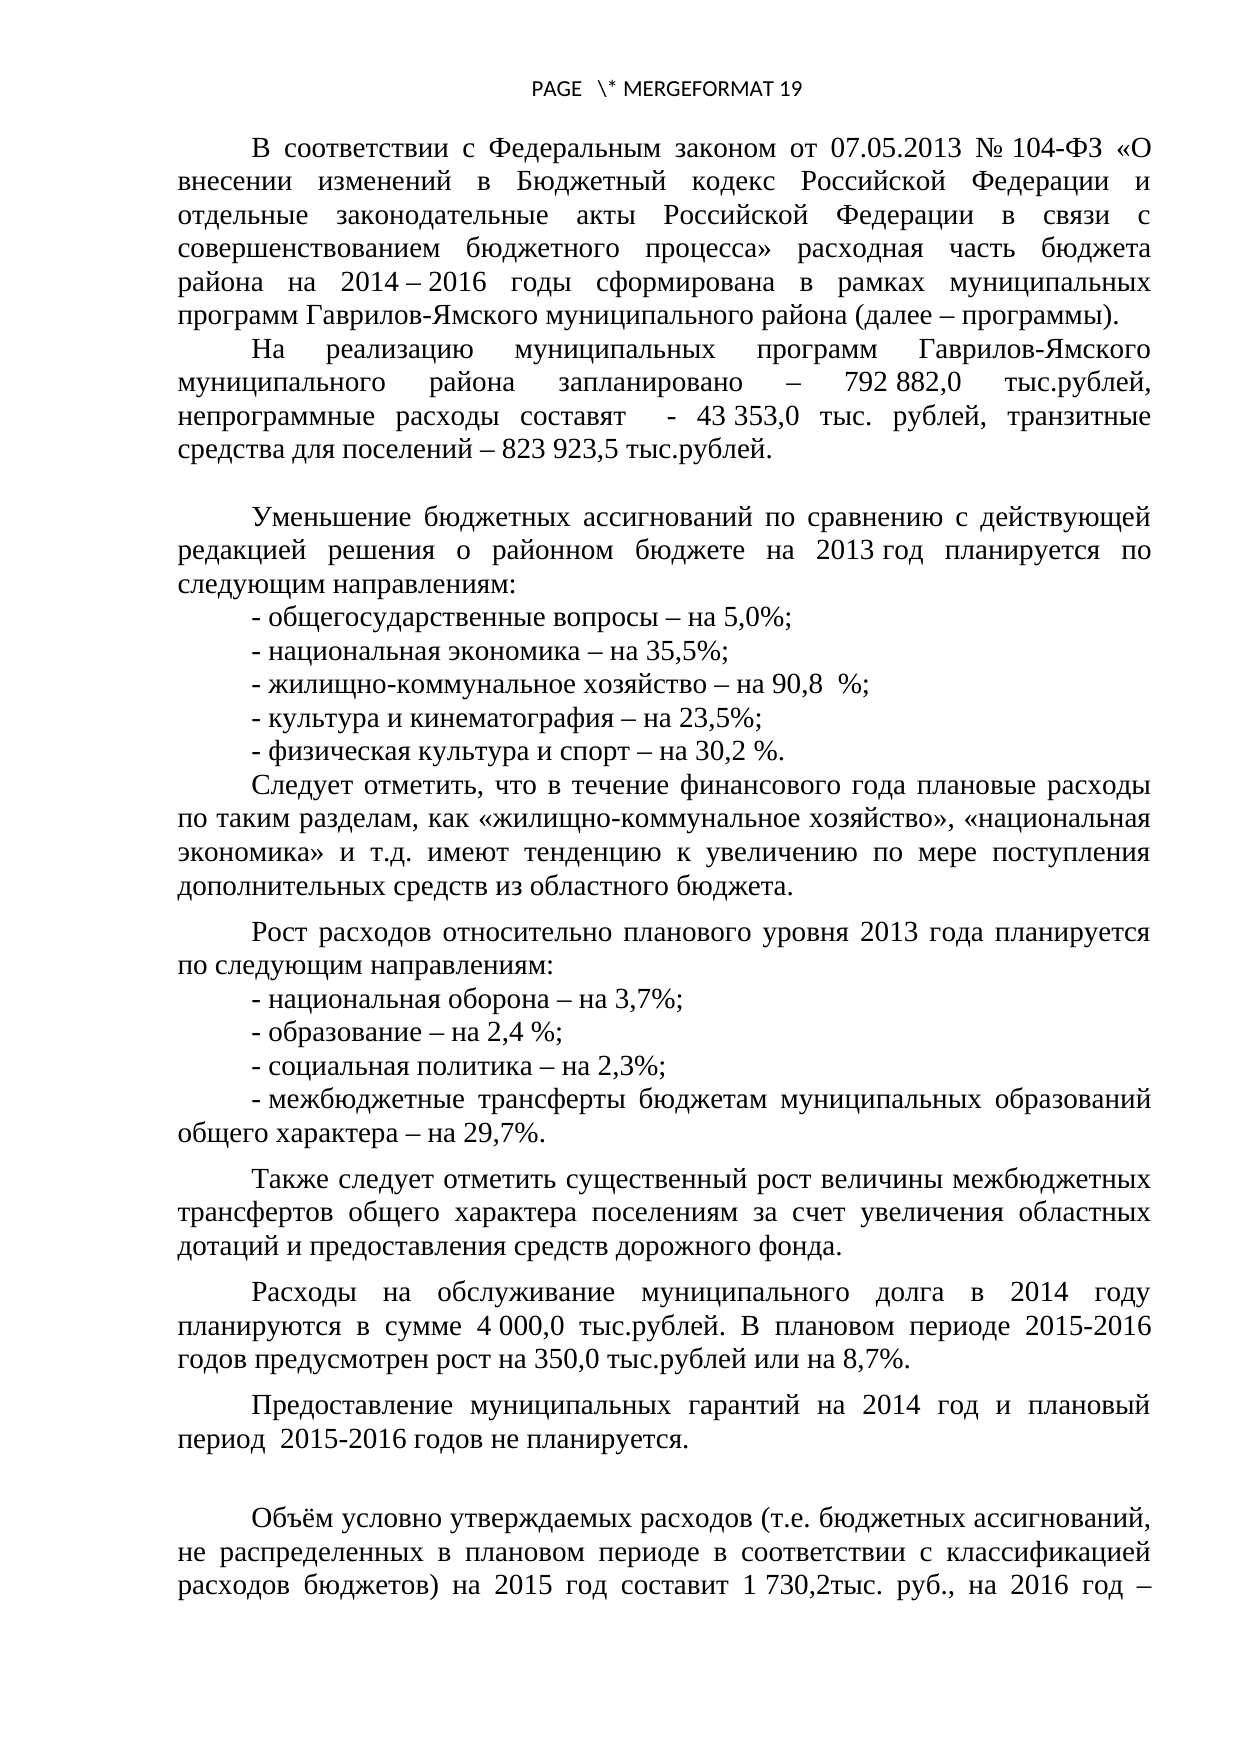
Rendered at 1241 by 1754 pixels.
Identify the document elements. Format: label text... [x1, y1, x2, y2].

text На реализацию муниципальных программ Гаврилов-Ямского муниципального района запланировано – 792 882,0 тыс.рублей, непрограммные расходы составят - 43 353,0 тыс. рублей, транзитные средства для поселений – 823 923,5 тыс.рублей. [177, 331, 1152, 465]
text Предоставление муниципальных гарантий на 2014 год и плановый период 2015-2016 годов не планируется. [177, 1387, 1152, 1454]
text Рост расходов относительно планового уровня 2013 года планируется по следующим направлениям: [177, 914, 1152, 981]
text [177, 1500, 1152, 1601]
text Расходы на обслуживание муниципального долга в 2014 году планируются в сумме 4 000,0 тыс.рублей. В плановом периоде 2015-2016 годов предусмотрен рост на 350,0 тыс.рублей или на 8,7%. [177, 1274, 1152, 1375]
text Следует отметить, что в течение финансового года плановые расходы по таким разделам, как «жилищно-коммунальное хозяйство», «национальная экономика» и т.д. имеют тенденцию к увеличению по мере поступления дополнительных средств из областного бюджета. [177, 767, 1152, 901]
text - социальная политика – на 2,3%; [177, 1048, 1152, 1081]
text - жилищно-коммунальное хозяйство – на 90,8 %; [177, 666, 1152, 700]
text - национальная экономика – на 35,5%; [177, 633, 1152, 666]
text - физическая культура и спорт – на 30,2 %. [177, 733, 1152, 767]
text Также следует отметить существенный рост величины межбюджетных трансфертов общего характера поселениям за счет увеличения областных дотаций и предоставления средств дорожного фонда. [177, 1161, 1152, 1262]
text - межбюджетные трансферты бюджетам муниципальных образований общего характера – на 29,7%. [177, 1081, 1152, 1148]
text - культура и кинематография – на 23,5%; [177, 700, 1152, 733]
text - общегосударственные вопросы – на 5,0%; [177, 599, 1152, 633]
text В соответствии с Федеральным законом от 07.05.2013 № 104-ФЗ «О внесении изменений в Бюджетный кодекс Российской Федерации и отдельные законодательные акты Российской Федерации в связи с совершенствованием бюджетного процесса» расходная часть бюджета района на 2014 – 2016 годы сформирована в рамках муниципальных программ Гаврилов-Ямского муниципального района (далее – программы). [177, 130, 1152, 331]
text Уменьшение бюджетных ассигнований по сравнению с действующей редакцией решения о районном бюджете на 2013 год планируется по следующим направлениям: [177, 499, 1152, 599]
text - национальная оборона – на 3,7%; [177, 981, 1152, 1014]
text - образование – на 2,4 %; [177, 1014, 1152, 1048]
